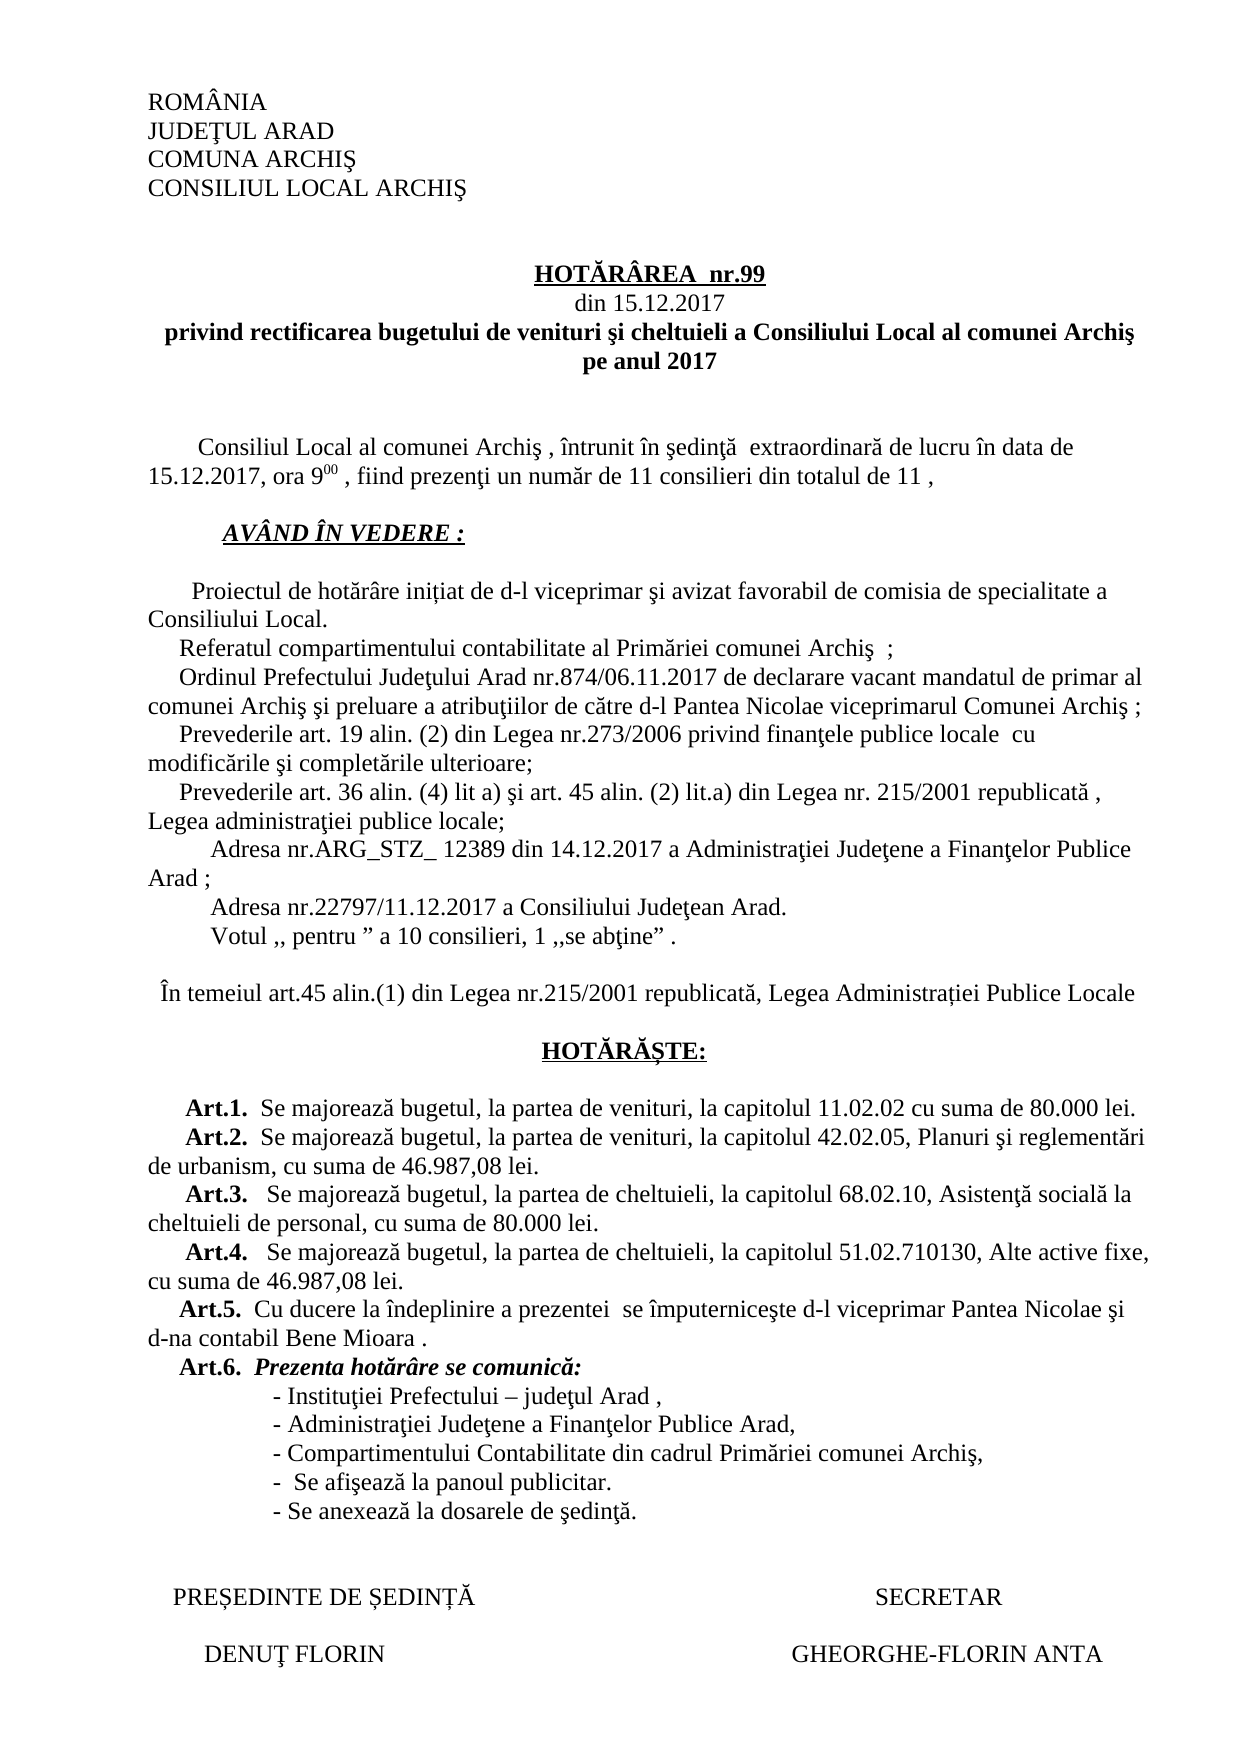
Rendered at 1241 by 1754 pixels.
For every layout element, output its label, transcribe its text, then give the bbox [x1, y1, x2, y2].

text Art.6. Prezenta hotărâre se comunică: [148, 1352, 1152, 1381]
text Ordinul Prefectului Judeţului Arad nr.874/06.11.2017 de declarare vacant mandatul de primar al comunei Archiş şi preluare a atribuţiilor de către d-l Pantea Nicolae viceprimarul Comunei Archiş ; [148, 662, 1152, 719]
text HOTĂRĂȘTE: [148, 1036, 1152, 1064]
text Prevederile art. 19 alin. (2) din Legea nr.273/2006 privind finanţele publice locale cu modificările şi completările ulterioare; [148, 719, 1152, 777]
text Prevederile art. 36 alin. (4) lit a) şi art. 45 alin. (2) lit.a) din Legea nr. 215/2001 republicată , Legea administraţiei publice locale; [148, 777, 1152, 834]
text JUDEŢUL ARAD [148, 116, 1152, 144]
text d-na contabil Bene Mioara . [148, 1323, 1152, 1352]
text Votul ,, pentru ” a 10 consilieri, 1 ,,se abţine” . [148, 921, 1152, 949]
text Adresa nr.22797/11.12.2017 a Consiliului Judeţean Arad. [148, 892, 1152, 921]
text Art.5. Cu ducere la îndeplinire a prezentei se împuterniceşte d-l viceprimar Pantea Nicolae şi [148, 1294, 1152, 1323]
text CONSILIUL LOCAL ARCHIŞ [148, 173, 1152, 202]
text Art.4. Se majorează bugetul, la partea de cheltuieli, la capitolul 51.02.710130, Alte active fixe, cu suma de 46.987,08 lei. [148, 1237, 1152, 1294]
text COMUNA ARCHIŞ [148, 144, 1152, 173]
text - Administraţiei Judeţene a Finanţelor Publice Arad, [148, 1409, 1152, 1438]
text privind rectificarea bugetului de venituri şi cheltuieli a Consiliului Local al comunei Archiş [148, 317, 1152, 346]
text Art.3. Se majorează bugetul, la partea de cheltuieli, la capitolul 68.02.10, Asistenţă socială la cheltuieli de personal, cu suma de 80.000 lei. [148, 1179, 1152, 1237]
text - Se anexează la dosarele de şedinţă. [148, 1496, 1152, 1524]
text ROMÂNIA [148, 87, 1152, 116]
text - Se afişează la panoul publicitar. [148, 1467, 1152, 1496]
text pe anul 2017 [148, 346, 1152, 374]
text - Compartimentului Contabilitate din cadrul Primăriei comunei Archiş, [148, 1438, 1152, 1467]
text Consiliul Local al comunei Archiş , întrunit în şedinţă extraordinară de lucru în data de 15.12.2017, ora 900 , fiind prezenţi un număr de 11 consilieri din totalul de 11 , [148, 432, 1152, 489]
text - Instituţiei Prefectului – judeţul Arad , [148, 1381, 1152, 1409]
text Art.2. Se majorează bugetul, la partea de venituri, la capitolul 42.02.05, Planuri şi reglementări de urbanism, cu suma de 46.987,08 lei. [148, 1122, 1152, 1179]
text din 15.12.2017 [148, 288, 1152, 317]
text Proiectul de hotărâre inițiat de d-l viceprimar şi avizat favorabil de comisia de specialitate a Consiliului Local. [148, 576, 1152, 633]
text Art.1. Se majorează bugetul, la partea de venituri, la capitolul 11.02.02 cu suma de 80.000 lei. [148, 1093, 1152, 1122]
text Referatul compartimentului contabilitate al Primăriei comunei Archiş ; [148, 633, 1152, 662]
text AVÂND ÎN VEDERE : [148, 518, 1152, 547]
text În temeiul art.45 alin.(1) din Legea nr.215/2001 republicată, Legea Administrației Publice Locale [148, 978, 1152, 1007]
text PREȘEDINTE DE ȘEDINȚĂ SECRETAR [148, 1582, 1152, 1611]
text Adresa nr.ARG_STZ_ 12389 din 14.12.2017 a Administraţiei Judeţene a Finanţelor Publice Arad ; [148, 834, 1152, 892]
text DENUŢ FLORIN GHEORGHE-FLORIN ANTA [148, 1639, 1152, 1668]
text HOTĂRÂREA nr.99 [148, 259, 1152, 288]
